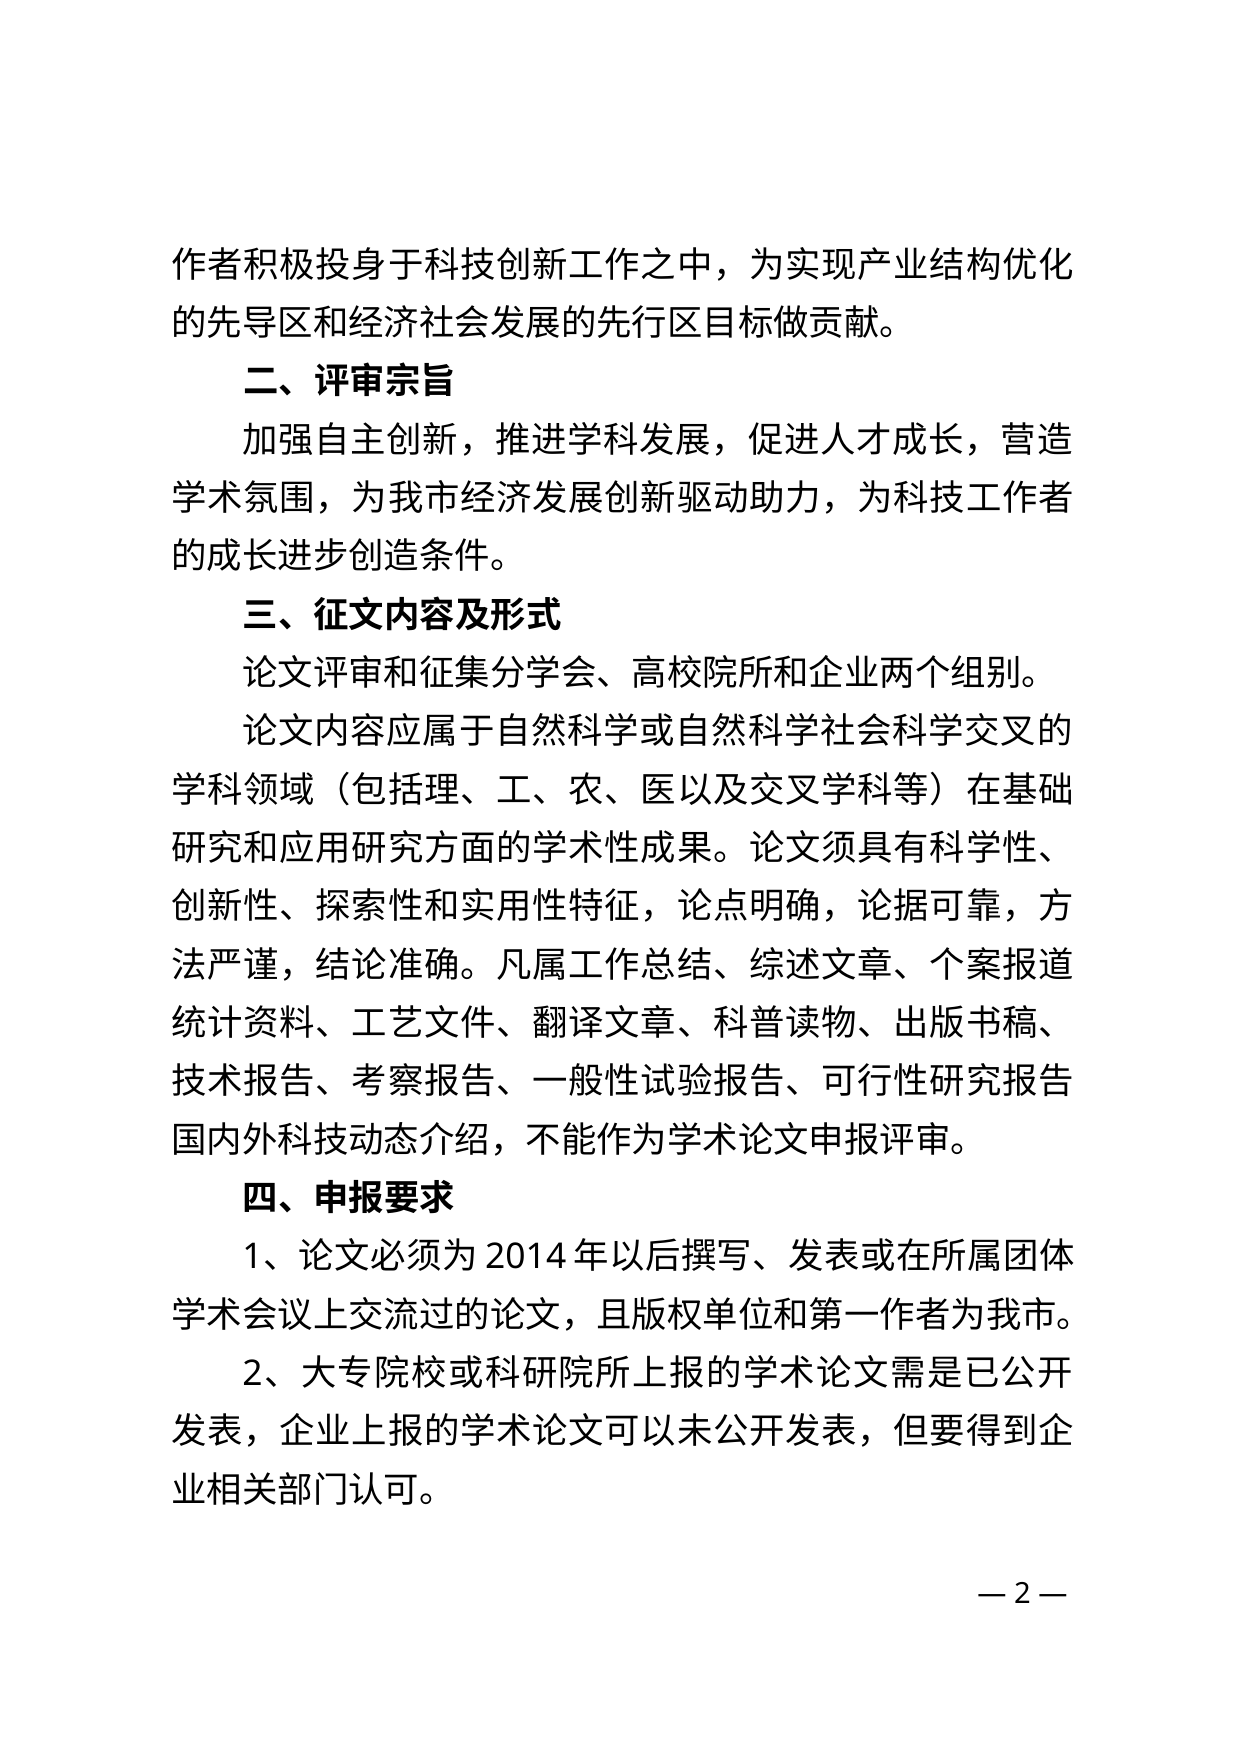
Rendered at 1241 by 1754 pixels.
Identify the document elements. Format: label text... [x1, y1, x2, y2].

text 加强自主创新，推进学科发展，促进人才成长，营造学术氛围，为我市经济发展创新驱动助力，为科技工作者的成长进步创造条件。 [171, 405, 1075, 580]
text 二、评审宗旨 [171, 347, 1075, 405]
text 1、论文必须为2014年以后撰写、发表或在所属团体学术会议上交流过的论文，且版权单位和第一作者为我市。 [171, 1222, 1075, 1339]
text 四、申报要求 [171, 1164, 1075, 1222]
text 论文内容应属于自然科学或自然科学社会科学交叉的学科领域（包括理、工、农、医以及交叉学科等）在基础研究和应用研究方面的学术性成果。论文须具有科学性、创新性、探索性和实用性特征，论点明确，论据可靠，方法严谨，结论准确。凡属工作总结、综述文章、个案报道、统计资料、工艺文件、翻译文章、科普读物、出版书稿、技术报告、考察报告、一般性试验报告、可行性研究报告、国内外科技动态介绍，不能作为学术论文申报评审。 [171, 697, 1075, 1164]
text 论文评审和征集分学会、高校院所和企业两个组别。 [171, 639, 1075, 697]
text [171, 230, 1075, 347]
text 2、大专院校或科研院所上报的学术论文需是已公开发表，企业上报的学术论文可以未公开发表，但要得到企业相关部门认可。 [171, 1339, 1075, 1514]
text 三、征文内容及形式 [171, 580, 1075, 639]
